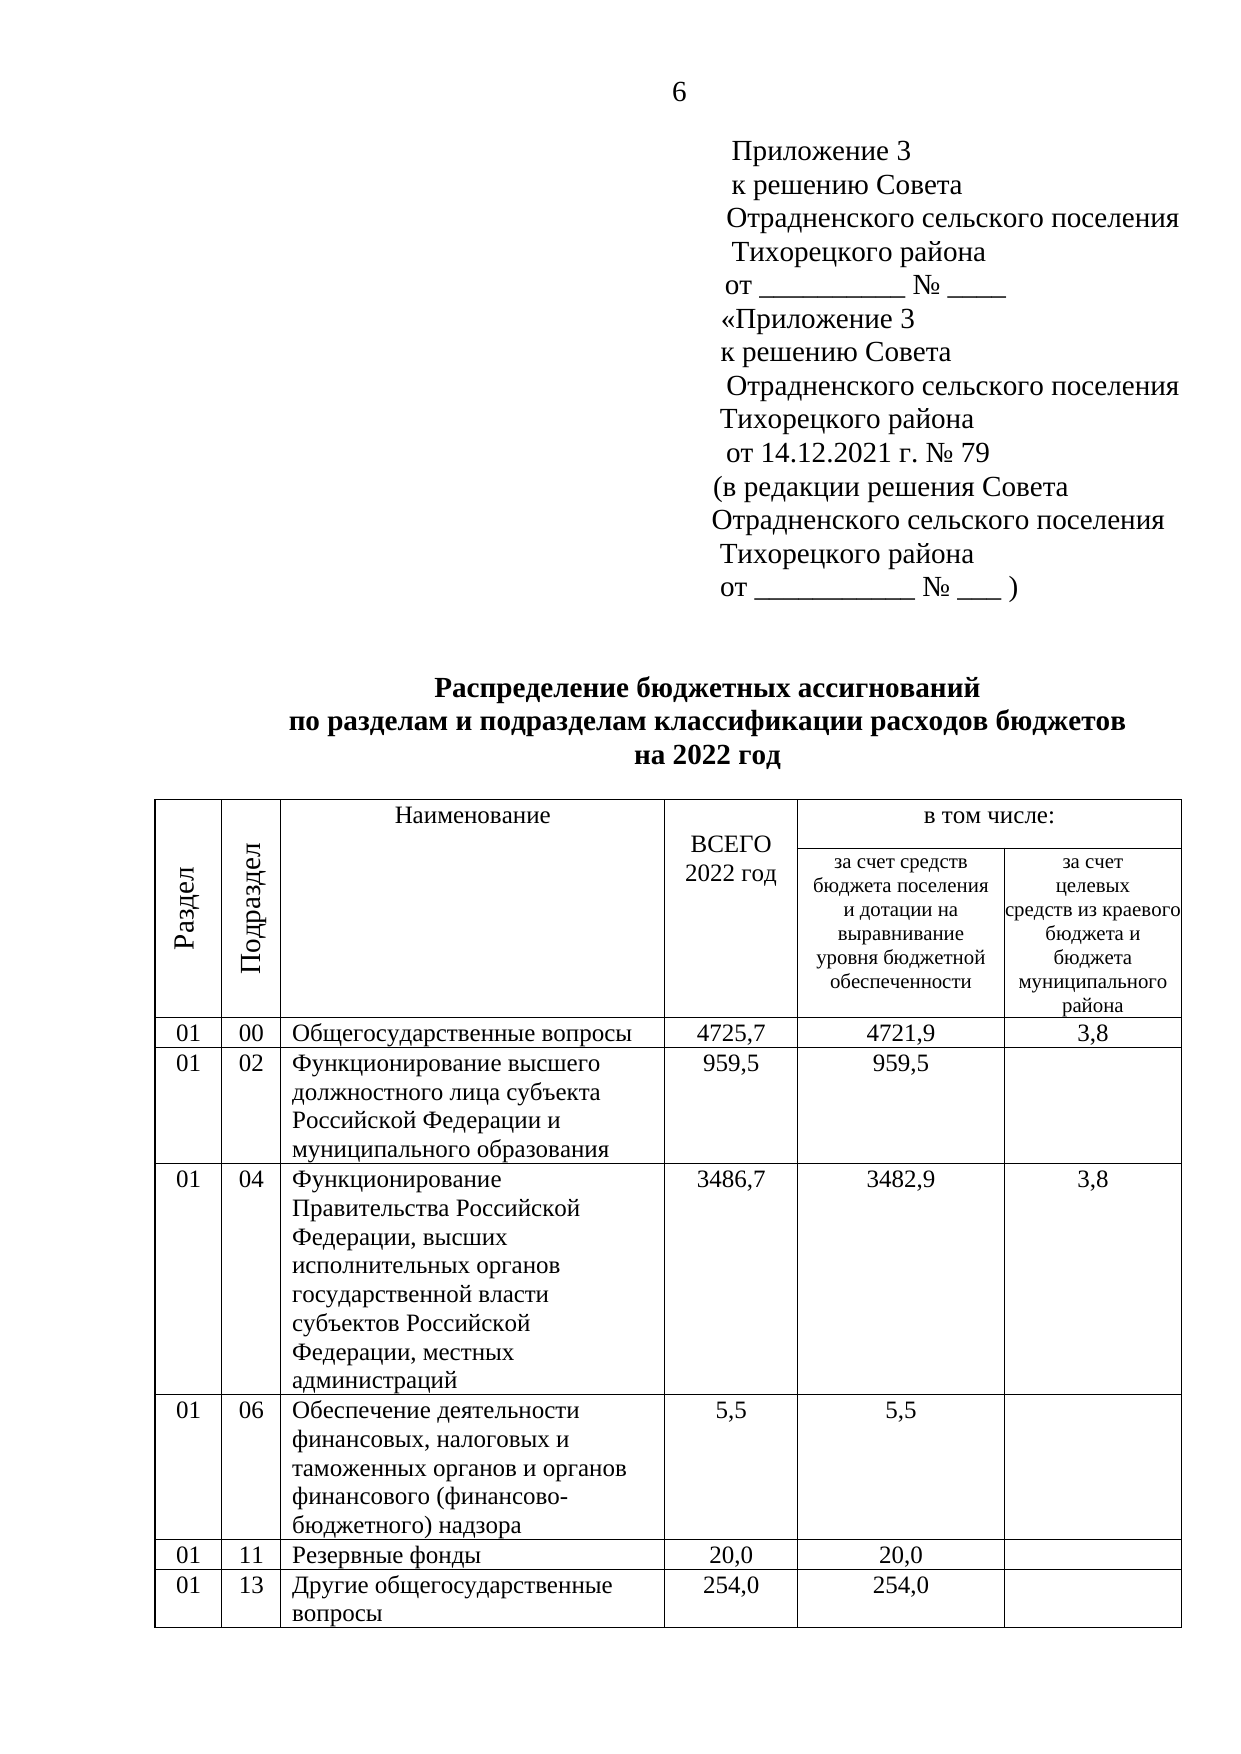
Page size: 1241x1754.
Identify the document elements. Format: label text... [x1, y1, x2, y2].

text к решению Совета [177, 334, 1181, 368]
text к решению Совета [177, 167, 1181, 200]
text Тихорецкого района [177, 402, 1181, 435]
table_cell Другие общегосударственные вопросы [281, 1570, 664, 1627]
table_header в том числе: [798, 800, 1181, 848]
table_cell 13 [222, 1570, 280, 1627]
table_cell 01 [156, 1018, 221, 1047]
table_cell Резервные фонды [281, 1540, 664, 1569]
text Отрадненского сельского поселения [177, 200, 1181, 234]
table_cell 254,0 [798, 1570, 1004, 1627]
text от __________ № ____ [177, 267, 1181, 301]
text на 2022 год [177, 737, 1181, 771]
table_cell 02 [222, 1048, 280, 1163]
text Приложение 3 [177, 133, 1181, 167]
table_cell [1005, 1570, 1181, 1627]
text от 14.12.2021 г. № 79 [177, 435, 1181, 469]
table_header Раздел [156, 800, 221, 1017]
table_cell 04 [222, 1164, 280, 1394]
text по разделам и подразделам классификации расходов бюджетов [177, 703, 1181, 737]
table_cell 06 [222, 1395, 280, 1539]
table_cell 20,0 [665, 1540, 797, 1569]
table_cell 3482,9 [798, 1164, 1004, 1394]
table_cell 5,5 [798, 1395, 1004, 1539]
table_cell [1005, 1540, 1181, 1569]
table_cell Обеспечение деятельности финансовых, налоговых и таможенных органов и органов финансового (финансово-бюджетного) надзора [281, 1395, 664, 1539]
text Тихорецкого района [177, 536, 1181, 569]
table_cell Общегосударственные вопросы [281, 1018, 664, 1047]
table_cell 4725,7 [665, 1018, 797, 1047]
table_header ВСЕГО 2022 год [665, 800, 797, 1017]
table_cell [1005, 1048, 1181, 1163]
table_cell 3,8 [1005, 1018, 1181, 1047]
table_cell Функционирование Правительства Российской Федерации, высших исполнительных органов государственной власти субъектов Российской Федерации, местных администраций [281, 1164, 664, 1394]
table_cell 01 [156, 1540, 221, 1569]
table_cell 3486,7 [665, 1164, 797, 1394]
table_cell за счет целевых средств из краевого бюджета и бюджета муниципального района [1005, 849, 1181, 1017]
table_cell [1005, 1395, 1181, 1539]
table_cell 20,0 [798, 1540, 1004, 1569]
table_cell 3,8 [1005, 1164, 1181, 1394]
table_cell 959,5 [665, 1048, 797, 1163]
table_cell 00 [222, 1018, 280, 1047]
text «Приложение 3 [177, 301, 1181, 334]
table_cell 254,0 [665, 1570, 797, 1627]
table_cell 5,5 [665, 1395, 797, 1539]
table_cell 11 [222, 1540, 280, 1569]
table_cell 4721,9 [798, 1018, 1004, 1047]
table_cell 01 [156, 1570, 221, 1627]
table_header Подраздел [222, 800, 280, 1017]
text Распределение бюджетных ассигнований [177, 670, 1181, 703]
text от ___________ № ___ ) [177, 569, 1181, 603]
table_cell за счет средств бюджета поселения и дотации на выравнивание уровня бюджетной обеспеченности [798, 849, 1004, 1017]
table_cell 01 [156, 1395, 221, 1539]
text Тихорецкого района [177, 234, 1181, 267]
text Отрадненского сельского поселения [177, 502, 1181, 536]
text (в редакции решения Совета [177, 469, 1181, 502]
text Отрадненского сельского поселения [177, 368, 1181, 402]
table_cell 01 [156, 1164, 221, 1394]
table_cell Функционирование высшего должностного лица субъекта Российской Федерации и муниципального образования [281, 1048, 664, 1163]
table_cell 01 [156, 1048, 221, 1163]
table_header Наименование [281, 800, 664, 1017]
table_cell 959,5 [798, 1048, 1004, 1163]
